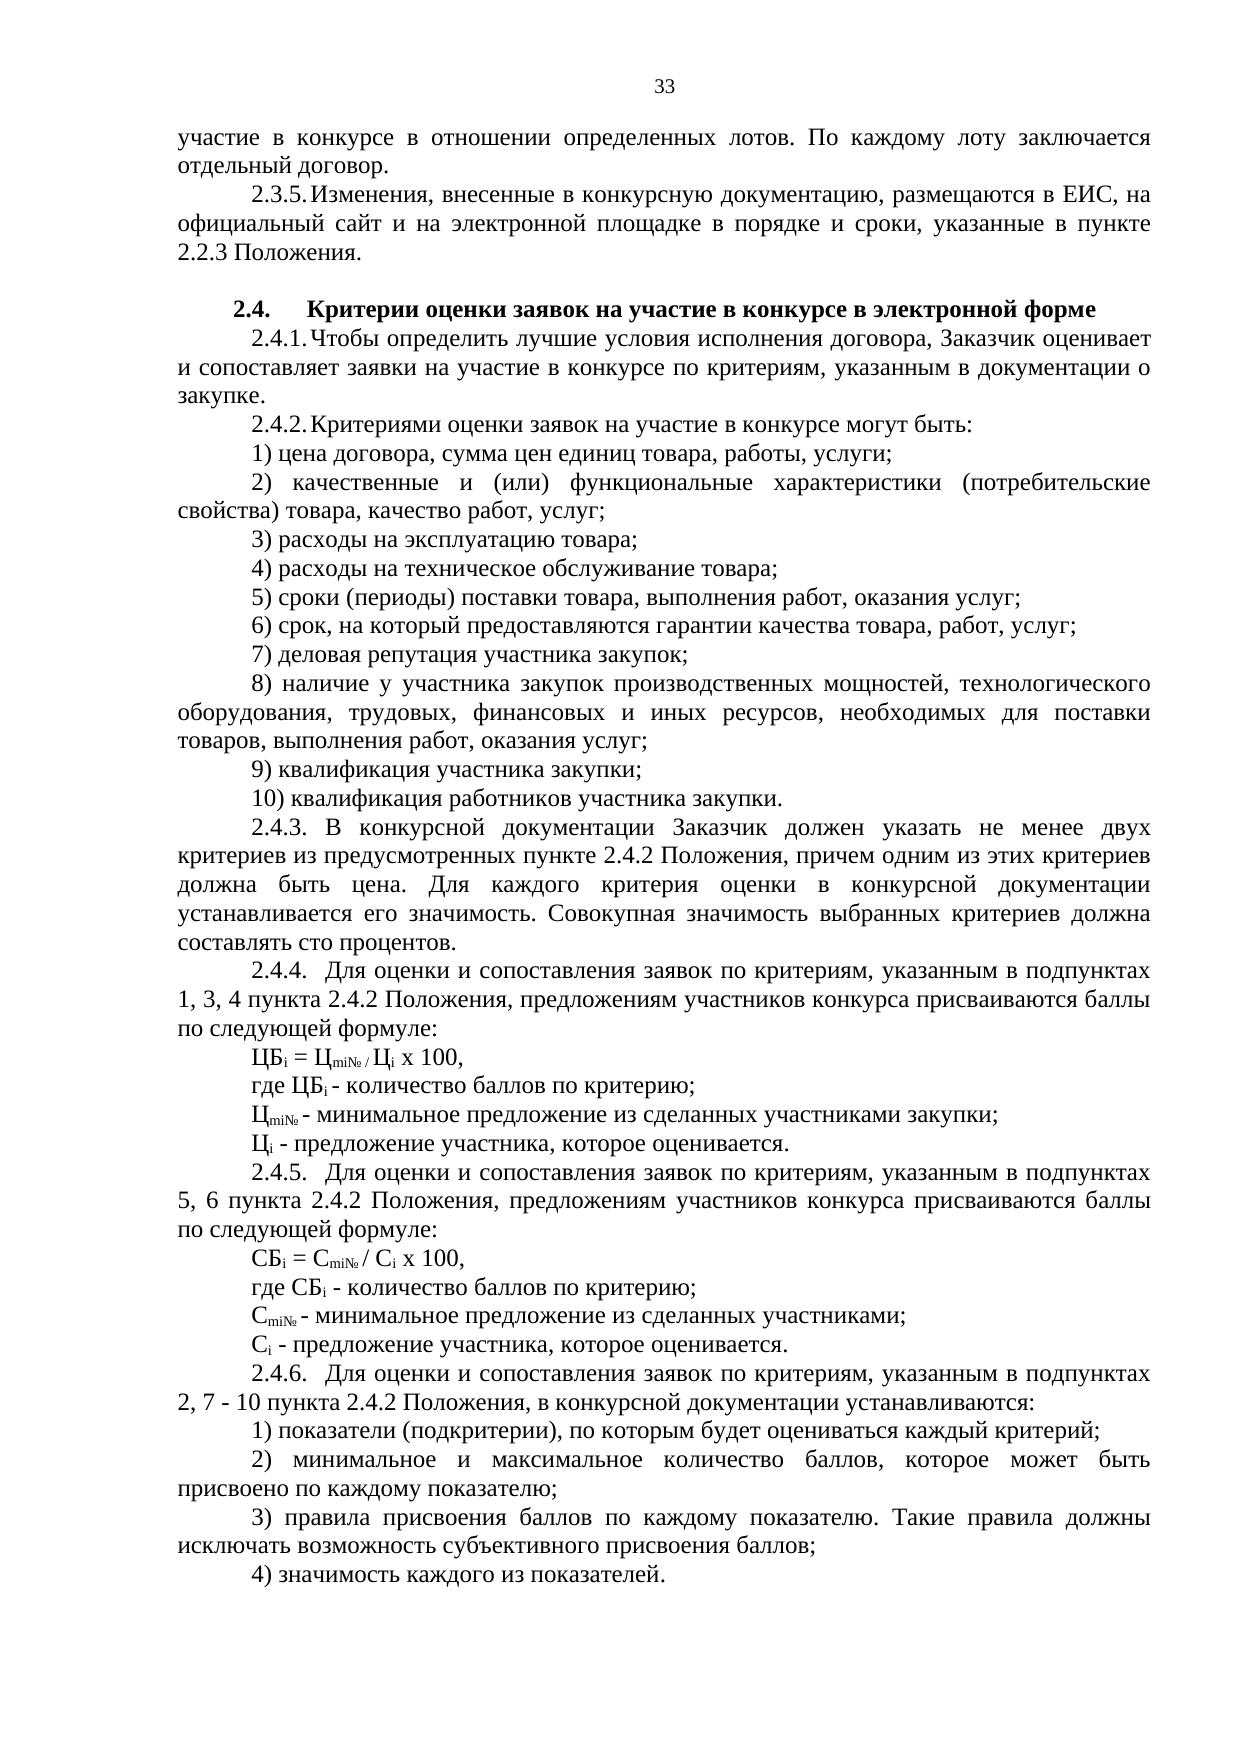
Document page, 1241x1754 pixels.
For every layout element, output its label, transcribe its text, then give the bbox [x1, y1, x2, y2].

text 2) минимальное и максимальное количество баллов, которое может быть присвоено по каждому показателю; [177, 1444, 1152, 1502]
text ЦБi = Цmi№ / Цi x 100, [177, 1042, 1152, 1071]
text 3) правила присвоения баллов по каждому показателю. Такие правила должны исключать возможность субъективного присвоения баллов; [177, 1502, 1152, 1559]
text Цmi№ - минимальное предложение из сделанных участниками закупки; [177, 1099, 1152, 1128]
text Сmi№ - минимальное предложение из сделанных участниками; [177, 1301, 1152, 1329]
text 4) расходы на техническое обслуживание товара; [177, 553, 1152, 582]
list Изменения, внесенные в конкурсную документацию, размещаются в ЕИС, на официальный сайт и на электронной площадке в порядке и сроки, указанные в пункте 2.2.3 Положения. [177, 179, 1152, 266]
text 6) срок, на который предоставляются гарантии качества товара, работ, услуг; [177, 611, 1152, 639]
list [177, 122, 1152, 179]
text 7) деловая репутация участника закупок; [177, 639, 1152, 668]
text где СБi - количество баллов по критерию; [177, 1272, 1152, 1301]
text 8) наличие у участника закупок производственных мощностей, технологического оборудования, трудовых, финансовых и иных ресурсов, необходимых для поставки товаров, выполнения работ, оказания услуг; [177, 668, 1152, 754]
list Для оценки и сопоставления заявок по критериям, указанным в подпунктах 1, 3, 4 пункта 2.4.2 Положения, предложениям участников конкурса присваиваются баллы по следующей формуле: [177, 956, 1152, 1042]
text 10) квалификация работников участника закупки. [177, 783, 1152, 812]
text 5) сроки (периоды) поставки товара, выполнения работ, оказания услуг; [177, 582, 1152, 611]
list Чтобы определить лучшие условия исполнения договора, Заказчик оценивает и сопоставляет заявки на участие в конкурсе по критериям, указанным в документации о закупке. [177, 323, 1152, 409]
list В конкурсной документации Заказчик должен указать не менее двух критериев из предусмотренных пункте 2.4.2 Положения, причем одним из этих критериев должна быть цена. Для каждого критерия оценки в конкурсной документации устанавливается его значимость. Совокупная значимость выбранных критериев должна составлять сто процентов. [177, 812, 1152, 956]
list Для оценки и сопоставления заявок по критериям, указанным в подпунктах 2, 7 - 10 пункта 2.4.2 Положения, в конкурсной документации устанавливаются: [177, 1358, 1152, 1416]
text Цi - предложение участника, которое оценивается. [177, 1128, 1152, 1157]
text СБi = Сmi№ / Сi x 100, [177, 1243, 1152, 1272]
list Для оценки и сопоставления заявок по критериям, указанным в подпунктах 5, 6 пункта 2.4.2 Положения, предложениям участников конкурса присваиваются баллы по следующей формуле: [177, 1157, 1152, 1243]
text 9) квалификация участника закупки; [177, 754, 1152, 783]
text 2) качественные и (или) функциональные характеристики (потребительские свойства) товара, качество работ, услуг; [177, 467, 1152, 524]
text 3) расходы на эксплуатацию товара; [177, 524, 1152, 553]
text Сi - предложение участника, которое оценивается. [177, 1329, 1152, 1358]
text 1) цена договора, сумма цен единиц товара, работы, услуги; [177, 438, 1152, 467]
subtitle Критерии оценки заявок на участие в конкурсе в электронной форме [177, 294, 1152, 323]
list Критериями оценки заявок на участие в конкурсе могут быть: [177, 409, 1152, 438]
text где ЦБi - количество баллов по критерию; [177, 1071, 1152, 1099]
text 1) показатели (подкритерии), по которым будет оцениваться каждый критерий; [177, 1416, 1152, 1444]
text 4) значимость каждого из показателей. [177, 1559, 1152, 1588]
